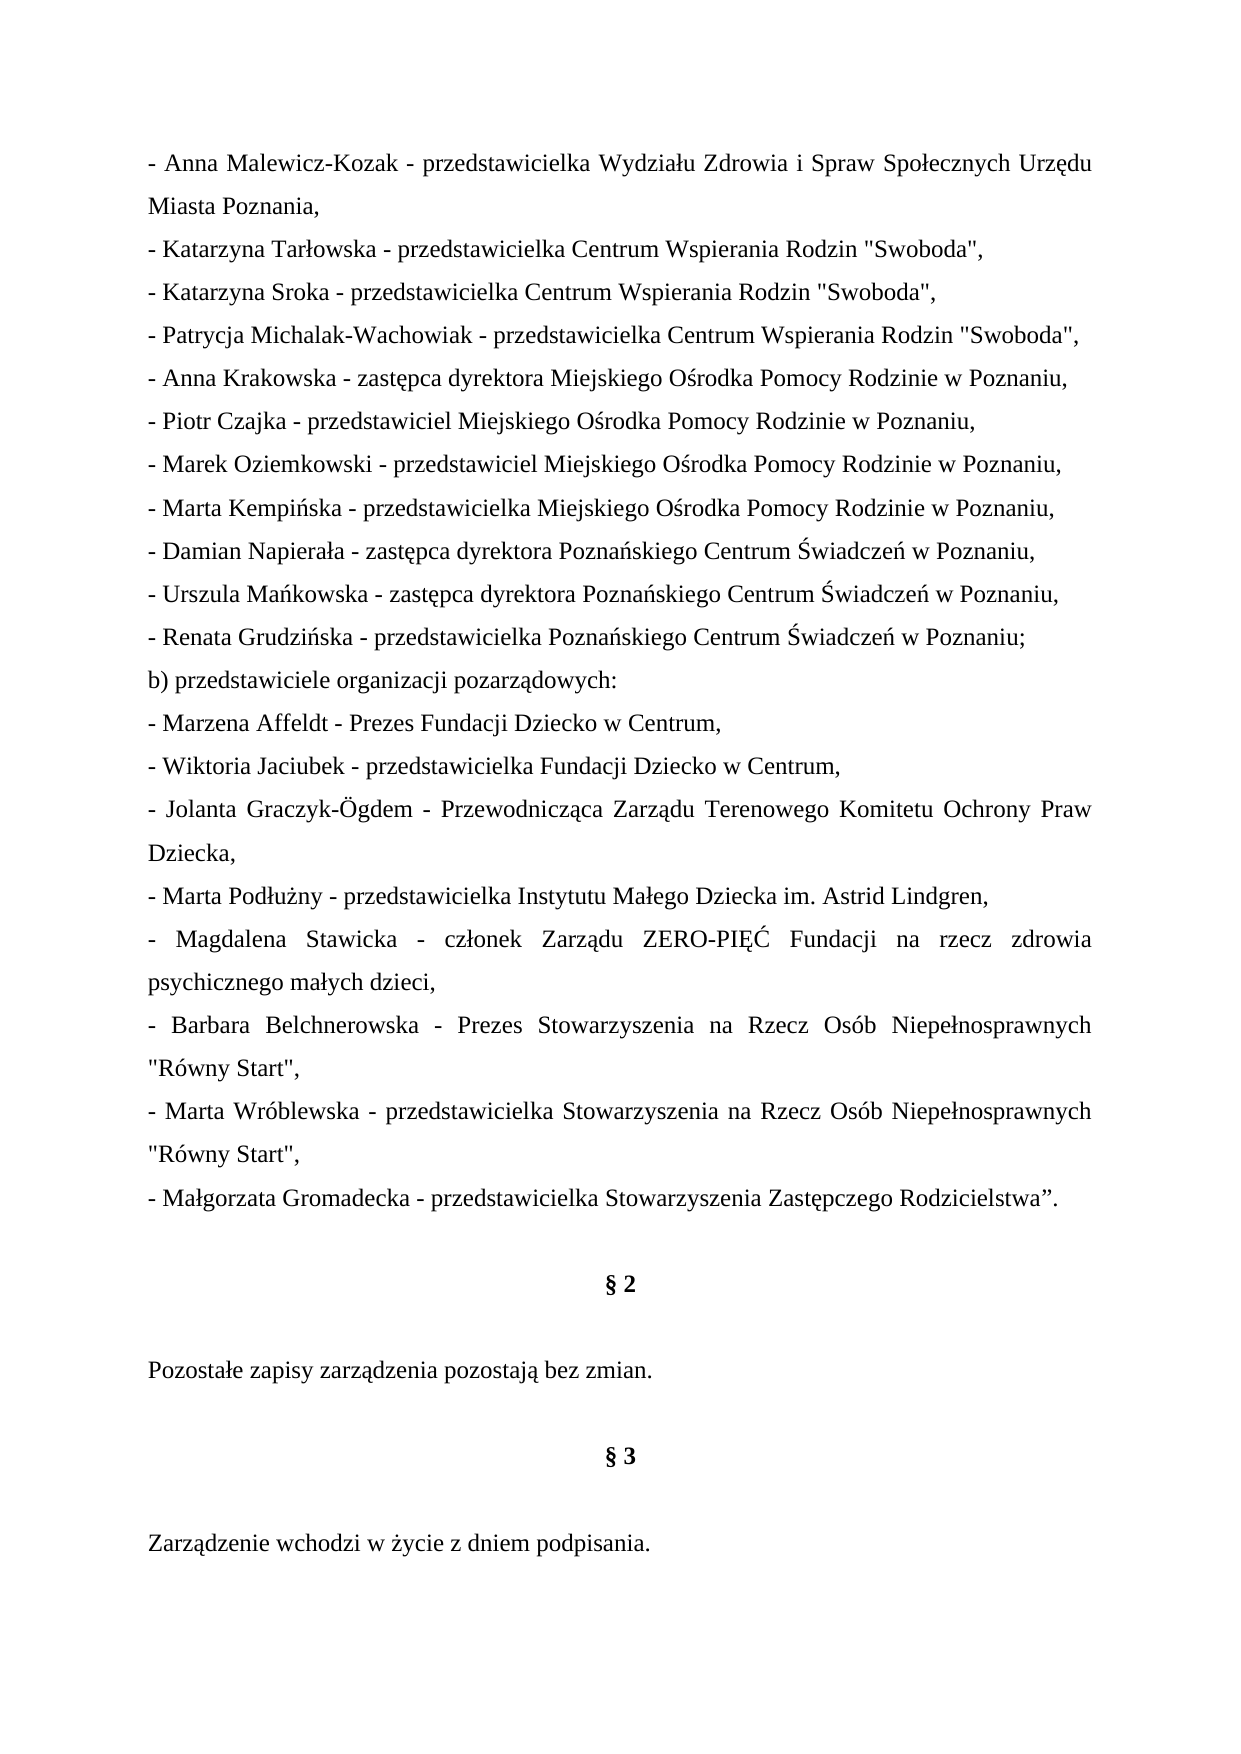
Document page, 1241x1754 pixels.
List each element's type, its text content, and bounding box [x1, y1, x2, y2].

text - Marzena Affeldt - Prezes Fundacji Dziecko w Centrum, [148, 708, 1093, 737]
text - Barbara Belchnerowska - Prezes Stowarzyszenia na Rzecz Osób Niepełnosprawnych "Równy Start", [148, 1010, 1093, 1082]
text - Renata Grudzińska - przedstawicielka Poznańskiego Centrum Świadczeń w Poznaniu; [148, 622, 1093, 651]
text - Katarzyna Tarłowska - przedstawicielka Centrum Wspierania Rodzin "Swoboda", [148, 234, 1093, 263]
text § 3 [148, 1441, 1093, 1470]
text - Anna Krakowska - zastępca dyrektora Miejskiego Ośrodka Pomocy Rodzinie w Poznaniu, [148, 363, 1093, 392]
text § 2 [148, 1269, 1093, 1298]
text Pozostałe zapisy zarządzenia pozostają bez zmian. [148, 1355, 1093, 1384]
text - Anna Malewicz-Kozak - przedstawicielka Wydziału Zdrowia i Spraw Społecznych Urzędu Miasta Poznania, [148, 148, 1093, 219]
text Zarządzenie wchodzi w życie z dniem podpisania. [148, 1528, 1093, 1556]
text - Katarzyna Sroka - przedstawicielka Centrum Wspierania Rodzin "Swoboda", [148, 277, 1093, 306]
text - Marta Wróblewska - przedstawicielka Stowarzyszenia na Rzecz Osób Niepełnosprawnych "Równy Start", [148, 1096, 1093, 1168]
text - Damian Napierała - zastępca dyrektora Poznańskiego Centrum Świadczeń w Poznaniu, [148, 536, 1093, 564]
text - Urszula Mańkowska - zastępca dyrektora Poznańskiego Centrum Świadczeń w Poznaniu, [148, 579, 1093, 608]
text - Patrycja Michalak-Wachowiak - przedstawicielka Centrum Wspierania Rodzin "Swoboda", [148, 320, 1093, 349]
text b) przedstawiciele organizacji pozarządowych: [148, 665, 1093, 694]
text - Jolanta Graczyk-Ögdem - Przewodnicząca Zarządu Terenowego Komitetu Ochrony Praw Dziecka, [148, 794, 1093, 866]
text - Marek Oziemkowski - przedstawiciel Miejskiego Ośrodka Pomocy Rodzinie w Poznaniu, [148, 449, 1093, 478]
text - Marta Kempińska - przedstawicielka Miejskiego Ośrodka Pomocy Rodzinie w Poznaniu, [148, 493, 1093, 521]
text - Piotr Czajka - przedstawiciel Miejskiego Ośrodka Pomocy Rodzinie w Poznaniu, [148, 406, 1093, 435]
text - Magdalena Stawicka - członek Zarządu ZERO-PIĘĆ Fundacji na rzecz zdrowia psychicznego małych dzieci, [148, 924, 1093, 996]
text - Małgorzata Gromadecka - przedstawicielka Stowarzyszenia Zastępczego Rodzicielstwa”. [148, 1183, 1093, 1211]
text - Wiktoria Jaciubek - przedstawicielka Fundacji Dziecko w Centrum, [148, 751, 1093, 780]
text - Marta Podłużny - przedstawicielka Instytutu Małego Dziecka im. Astrid Lindgren, [148, 881, 1093, 909]
